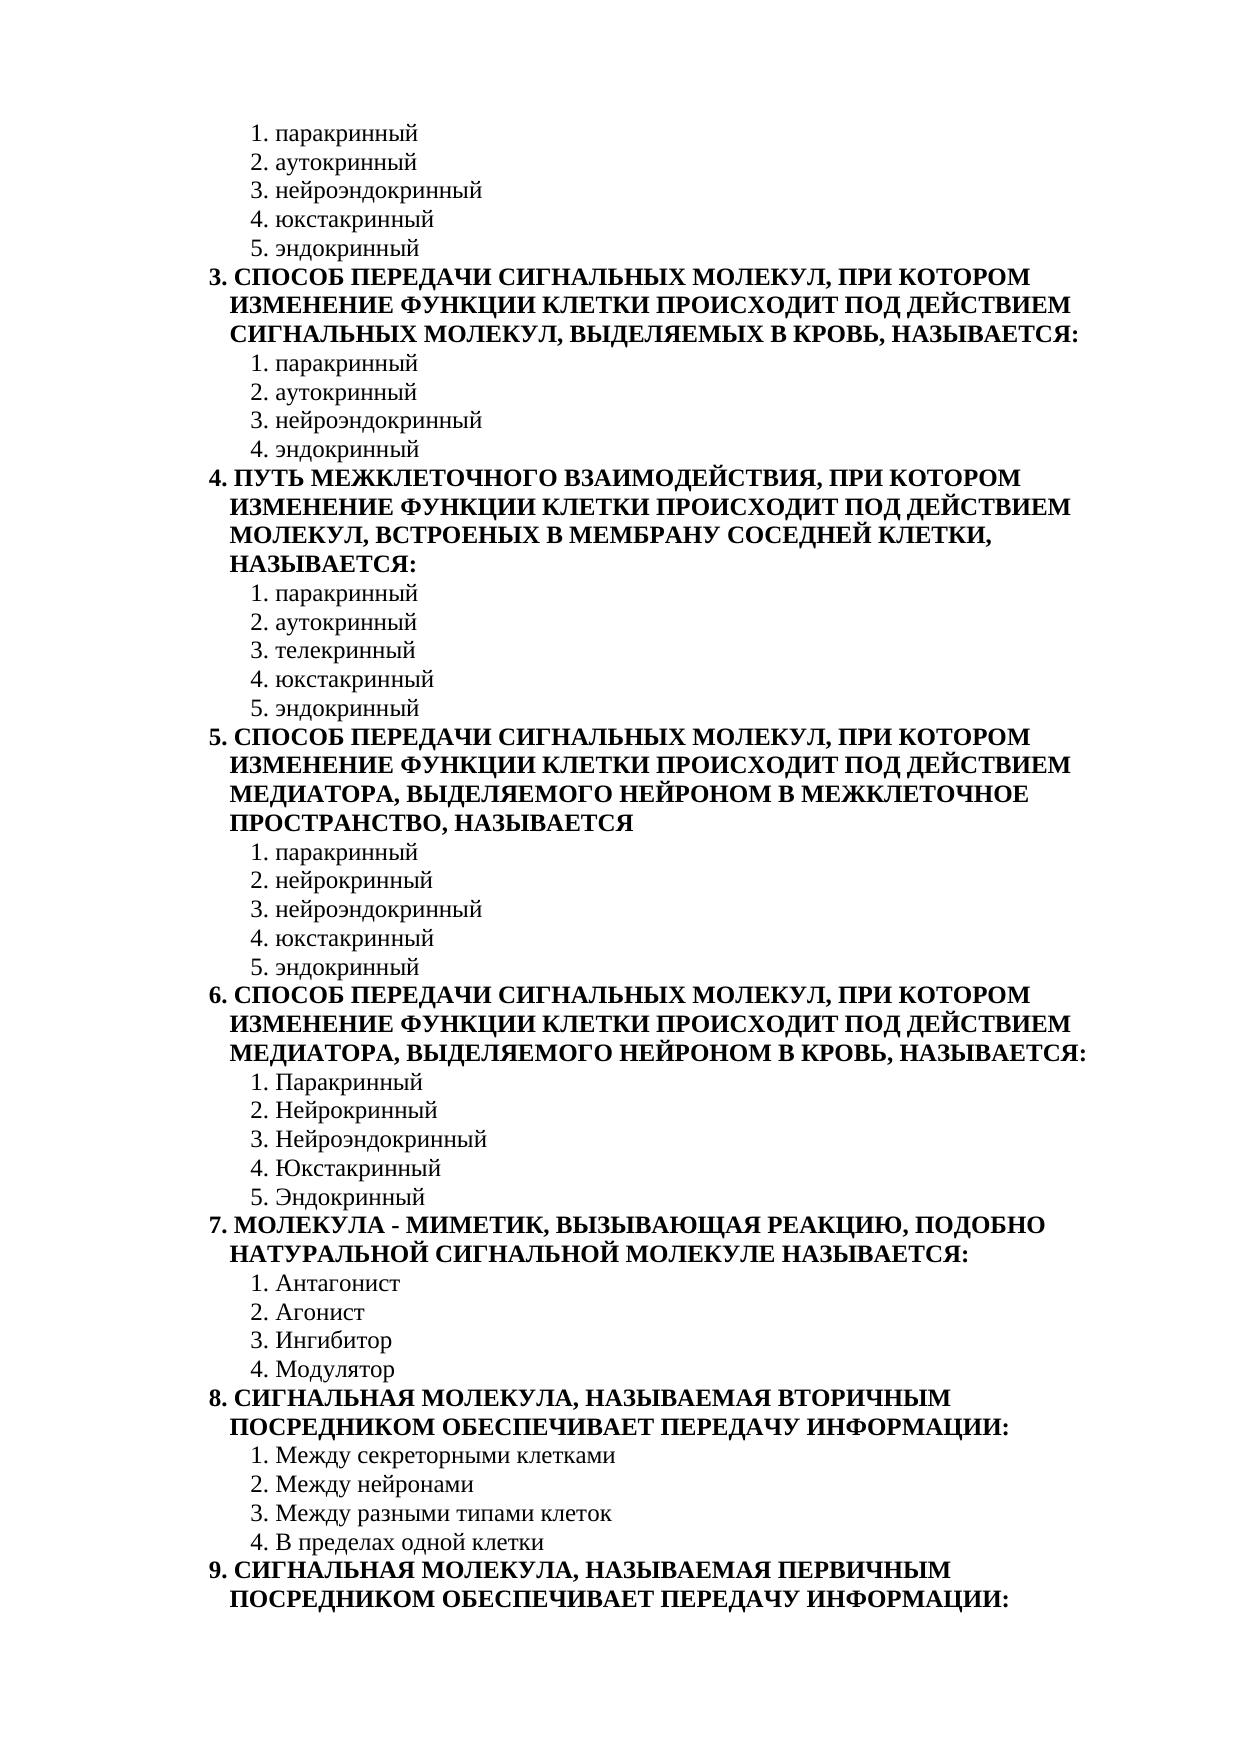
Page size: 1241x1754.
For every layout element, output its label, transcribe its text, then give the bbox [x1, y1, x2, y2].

text 2. аутокринный [250, 607, 1152, 636]
text 4. юкстакринный [250, 204, 1152, 233]
text 6. СПОСОБ ПЕРЕДАЧИ СИГНАЛЬНЫХ МОЛЕКУЛ, ПРИ КОТОРОМ ИЗМЕНЕНИЕ ФУНКЦИИ КЛЕТКИ ПРОИСХОДИТ ПОД ДЕЙСТВИЕМ МЕДИАТОРА, ВЫДЕЛЯЕМОГО НЕЙРОНОМ В КРОВЬ, НАЗЫВАЕТСЯ: [208, 981, 1152, 1067]
text 1. Антагонист [250, 1268, 1152, 1297]
text 3. СПОСОБ ПЕРЕДАЧИ СИГНАЛЬНЫХ МОЛЕКУЛ, ПРИ КОТОРОМ ИЗМЕНЕНИЕ ФУНКЦИИ КЛЕТКИ ПРОИСХОДИТ ПОД ДЕЙСТВИЕМ СИГНАЛЬНЫХ МОЛЕКУЛ, ВЫДЕЛЯЕМЫХ В КРОВЬ, НАЗЫВАЕТСЯ: [208, 262, 1152, 348]
text 1. паракринный [250, 348, 1152, 377]
text 8. СИГНАЛЬНАЯ МОЛЕКУЛА, НАЗЫВАЕМАЯ ВТОРИЧНЫМ ПОСРЕДНИКОМ ОБЕСПЕЧИВАЕТ ПЕРЕДАЧУ ИНФОРМАЦИИ: [208, 1383, 1152, 1441]
text 3. нейроэндокринный [250, 176, 1152, 204]
text 2. Между нейронами [250, 1469, 1152, 1498]
text 1. паракринный [250, 837, 1152, 866]
text 3. нейроэндокринный [250, 406, 1152, 434]
text 4. Юкстакринный [250, 1153, 1152, 1182]
text 5. эндокринный [250, 693, 1152, 722]
text 2. Нейрокринный [250, 1096, 1152, 1124]
text 1. паракринный [250, 578, 1152, 607]
text 1. паракринный [250, 118, 1152, 147]
text 4. В пределах одной клетки [250, 1527, 1152, 1556]
text 3. телекринный [250, 636, 1152, 664]
text 2. аутокринный [250, 147, 1152, 176]
text 7. МОЛЕКУЛА - МИМЕТИК, ВЫЗЫВАЮЩАЯ РЕАКЦИЮ, ПОДОБНО НАТУРАЛЬНОЙ СИГНАЛЬНОЙ МОЛЕКУЛЕ НАЗЫВАЕТСЯ: [208, 1211, 1152, 1268]
text 1. Паракринный [250, 1067, 1152, 1096]
text 5. эндокринный [250, 233, 1152, 262]
text 3. нейроэндокринный [250, 894, 1152, 923]
text 4. Модулятор [250, 1354, 1152, 1383]
text 4. эндокринный [250, 434, 1152, 463]
text 1. Между секреторными клетками [250, 1441, 1152, 1469]
text 2. нейрокринный [250, 866, 1152, 894]
text 2. аутокринный [250, 377, 1152, 406]
text 5. Эндокринный [250, 1182, 1152, 1211]
text 3. Нейроэндокринный [250, 1124, 1152, 1153]
text 2. Агонист [250, 1297, 1152, 1326]
text 4. юкстакринный [250, 923, 1152, 952]
text 3. Ингибитор [250, 1326, 1152, 1354]
text 4. ПУТЬ МЕЖКЛЕТОЧНОГО ВЗАИМОДЕЙСТВИЯ, ПРИ КОТОРОМ ИЗМЕНЕНИЕ ФУНКЦИИ КЛЕТКИ ПРОИСХОДИТ ПОД ДЕЙСТВИЕМ МОЛЕКУЛ, ВСТРОЕНЫХ В МЕМБРАНУ СОСЕДНЕЙ КЛЕТКИ, НАЗЫВАЕТСЯ: [208, 463, 1152, 578]
text 5. эндокринный [250, 952, 1152, 981]
text 9. СИГНАЛЬНАЯ МОЛЕКУЛА, НАЗЫВАЕМАЯ ПЕРВИЧНЫМ ПОСРЕДНИКОМ ОБЕСПЕЧИВАЕТ ПЕРЕДАЧУ ИНФОРМАЦИИ: [208, 1556, 1152, 1613]
text 4. юкстакринный [250, 664, 1152, 693]
text 3. Между разными типами клеток [250, 1498, 1152, 1527]
text 5. СПОСОБ ПЕРЕДАЧИ СИГНАЛЬНЫХ МОЛЕКУЛ, ПРИ КОТОРОМ ИЗМЕНЕНИЕ ФУНКЦИИ КЛЕТКИ ПРОИСХОДИТ ПОД ДЕЙСТВИЕМ МЕДИАТОРА, ВЫДЕЛЯЕМОГО НЕЙРОНОМ В МЕЖКЛЕТОЧНОЕ ПРОСТРАНСТВО, НАЗЫВАЕТСЯ [208, 722, 1152, 837]
